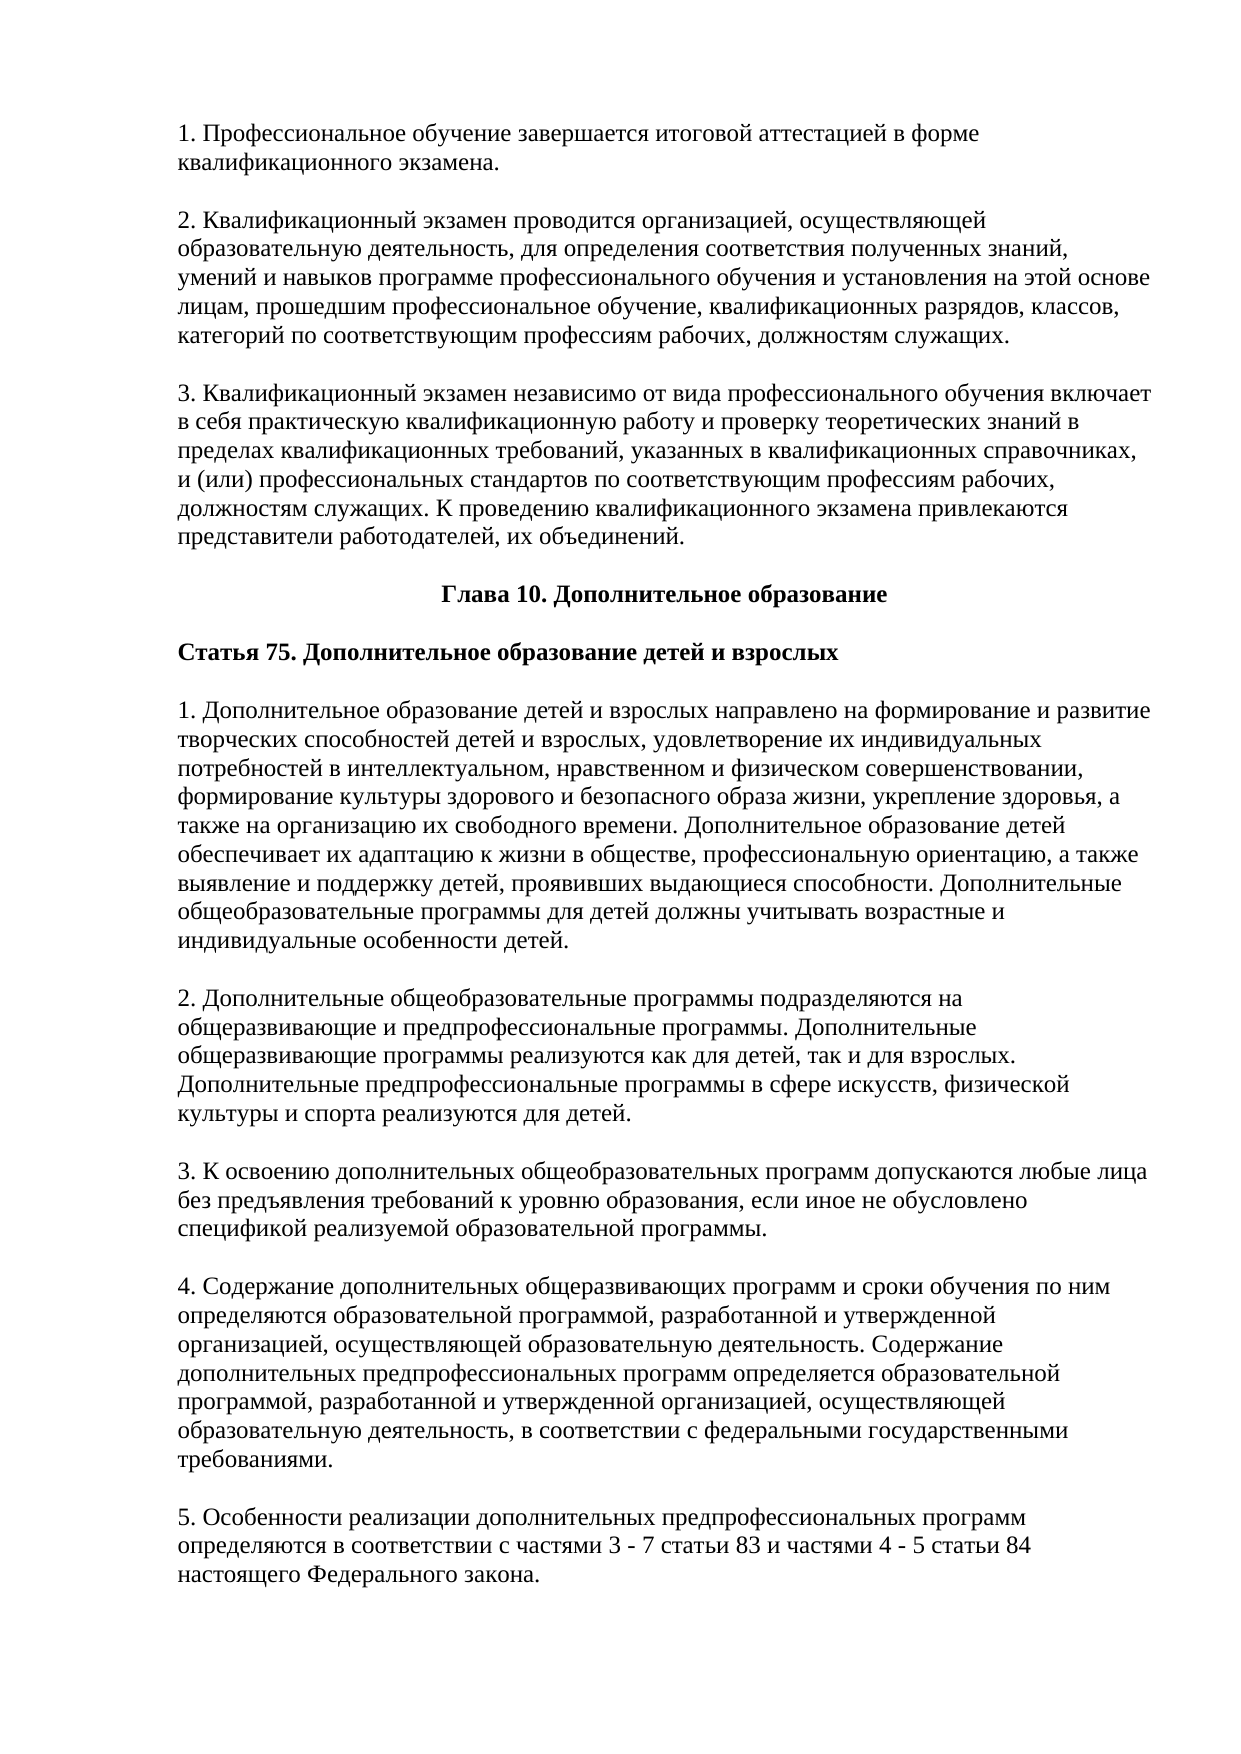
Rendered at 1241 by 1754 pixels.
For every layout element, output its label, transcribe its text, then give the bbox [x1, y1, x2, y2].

text 1. Профессиональное обучение завершается итоговой аттестацией в форме квалификационного экзамена. [177, 118, 1152, 176]
text 3. Квалификационный экзамен независимо от вида профессионального обучения включает в себя практическую квалификационную работу и проверку теоретических знаний в пределах квалификационных требований, указанных в квалификационных справочниках, и (или) профессиональных стандартов по соответствующим профессиям рабочих, должностям служащих. К проведению квалификационного экзамена привлекаются представители работодателей, их объединений. [177, 378, 1152, 550]
text Глава 10. Дополнительное образование [177, 579, 1152, 608]
text 4. Содержание дополнительных общеразвивающих программ и сроки обучения по ним определяются образовательной программой, разработанной и утвержденной организацией, осуществляющей образовательную деятельность. Содержание дополнительных предпрофессиональных программ определяется образовательной программой, разработанной и утвержденной организацией, осуществляющей образовательную деятельность, в соответствии с федеральными государственными требованиями. [177, 1271, 1152, 1473]
text 1. Дополнительное образование детей и взрослых направлено на формирование и развитие творческих способностей детей и взрослых, удовлетворение их индивидуальных потребностей в интеллектуальном, нравственном и физическом совершенствовании, формирование культуры здорового и безопасного образа жизни, укрепление здоровья, а также на организацию их свободного времени. Дополнительное образование детей обеспечивает их адаптацию к жизни в обществе, профессиональную ориентацию, а также выявление и поддержку детей, проявивших выдающиеся способности. Дополнительные общеобразовательные программы для детей должны учитывать возрастные и индивидуальные особенности детей. [177, 695, 1152, 954]
text Статья 75. Дополнительное образование детей и взрослых [177, 637, 1152, 666]
text 2. Квалификационный экзамен проводится организацией, осуществляющей образовательную деятельность, для определения соответствия полученных знаний, умений и навыков программе профессионального обучения и установления на этой основе лицам, прошедшим профессиональное обучение, квалификационных разрядов, классов, категорий по соответствующим профессиям рабочих, должностям служащих. [177, 205, 1152, 348]
text 5. Особенности реализации дополнительных предпрофессиональных программ определяются в соответствии с частями 3 - 7 статьи 83 и частями 4 - 5 статьи 84 настоящего Федерального закона. [177, 1502, 1152, 1588]
text 3. К освоению дополнительных общеобразовательных программ допускаются любые лица без предъявления требований к уровню образования, если иное не обусловлено спецификой реализуемой образовательной программы. [177, 1156, 1152, 1242]
text 2. Дополнительные общеобразовательные программы подразделяются на общеразвивающие и предпрофессиональные программы. Дополнительные общеразвивающие программы реализуются как для детей, так и для взрослых. Дополнительные предпрофессиональные программы в сфере искусств, физической культуры и спорта реализуются для детей. [177, 983, 1152, 1127]
